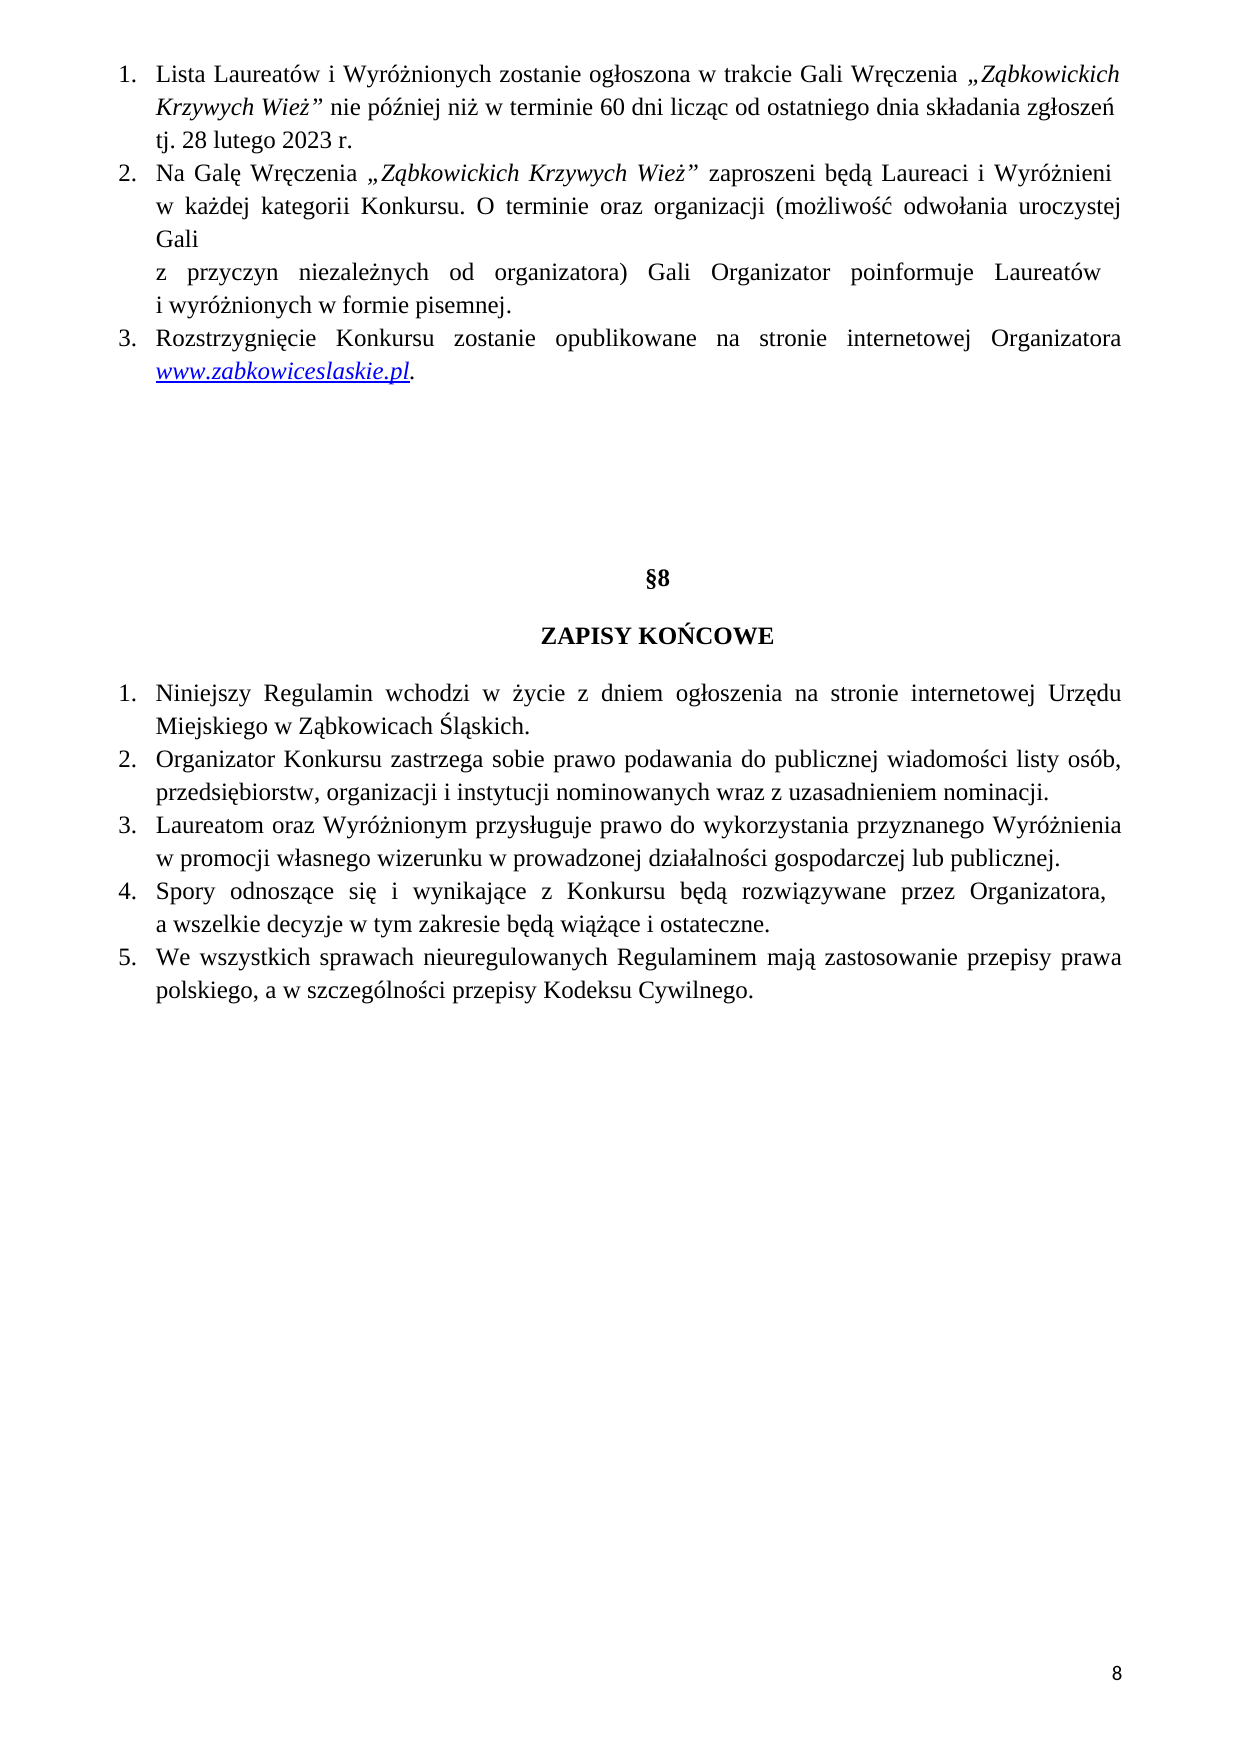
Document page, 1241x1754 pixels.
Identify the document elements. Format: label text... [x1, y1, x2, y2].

list Rozstrzygnięcie Konkursu zostanie opublikowane na stronie internetowej Organizatora www.zabkowiceslaskie.pl. [118, 323, 1122, 385]
list Spory odnoszące się i wynikające z Konkursu będą rozwiązywane przez Organizatora, a wszelkie decyzje w tym zakresie będą wiążące i ostateczne. [118, 876, 1122, 938]
list Laureatom oraz Wyróżnionym przysługuje prawo do wykorzystania przyznanego Wyróżnienia w promocji własnego wizerunku w prowadzonej działalności gospodarczej lub publicznej. [118, 810, 1122, 872]
list Niniejszy Regulamin wchodzi w życie z dniem ogłoszenia na stronie internetowej Urzędu Miejskiego w Ząbkowicach Śląskich. [118, 678, 1122, 740]
list Organizator Konkursu zastrzega sobie prawo podawania do publicznej wiadomości listy osób, przedsiębiorstw, organizacji i instytucji nominowanych wraz z uzasadnieniem nominacji. [118, 744, 1122, 806]
list We wszystkich sprawach nieuregulowanych Regulaminem mają zastosowanie przepisy prawa polskiego, a w szczególności przepisy Kodeksu Cywilnego. [118, 942, 1122, 1004]
list Zapisy końcowE [192, 621, 1122, 649]
list Lista Laureatów i Wyróżnionych zostanie ogłoszona w trakcie Gali Wręczenia „Ząbkowickich Krzywych Wież” nie później niż w terminie 60 dni licząc od ostatniego dnia składania zgłoszeń tj. 28 lutego 2023 r. [118, 59, 1122, 154]
list Na Galę Wręczenia „Ząbkowickich Krzywych Wież” zaproszeni będą Laureaci i Wyróżnieni w każdej kategorii Konkursu. O terminie oraz organizacji (możliwość odwołania uroczystej Gali z przyczyn niezależnych od organizatora) Gali Organizator poinformuje Laureatów i wyróżnionych w formie pisemnej. [118, 158, 1122, 319]
list §8 [192, 563, 1122, 592]
